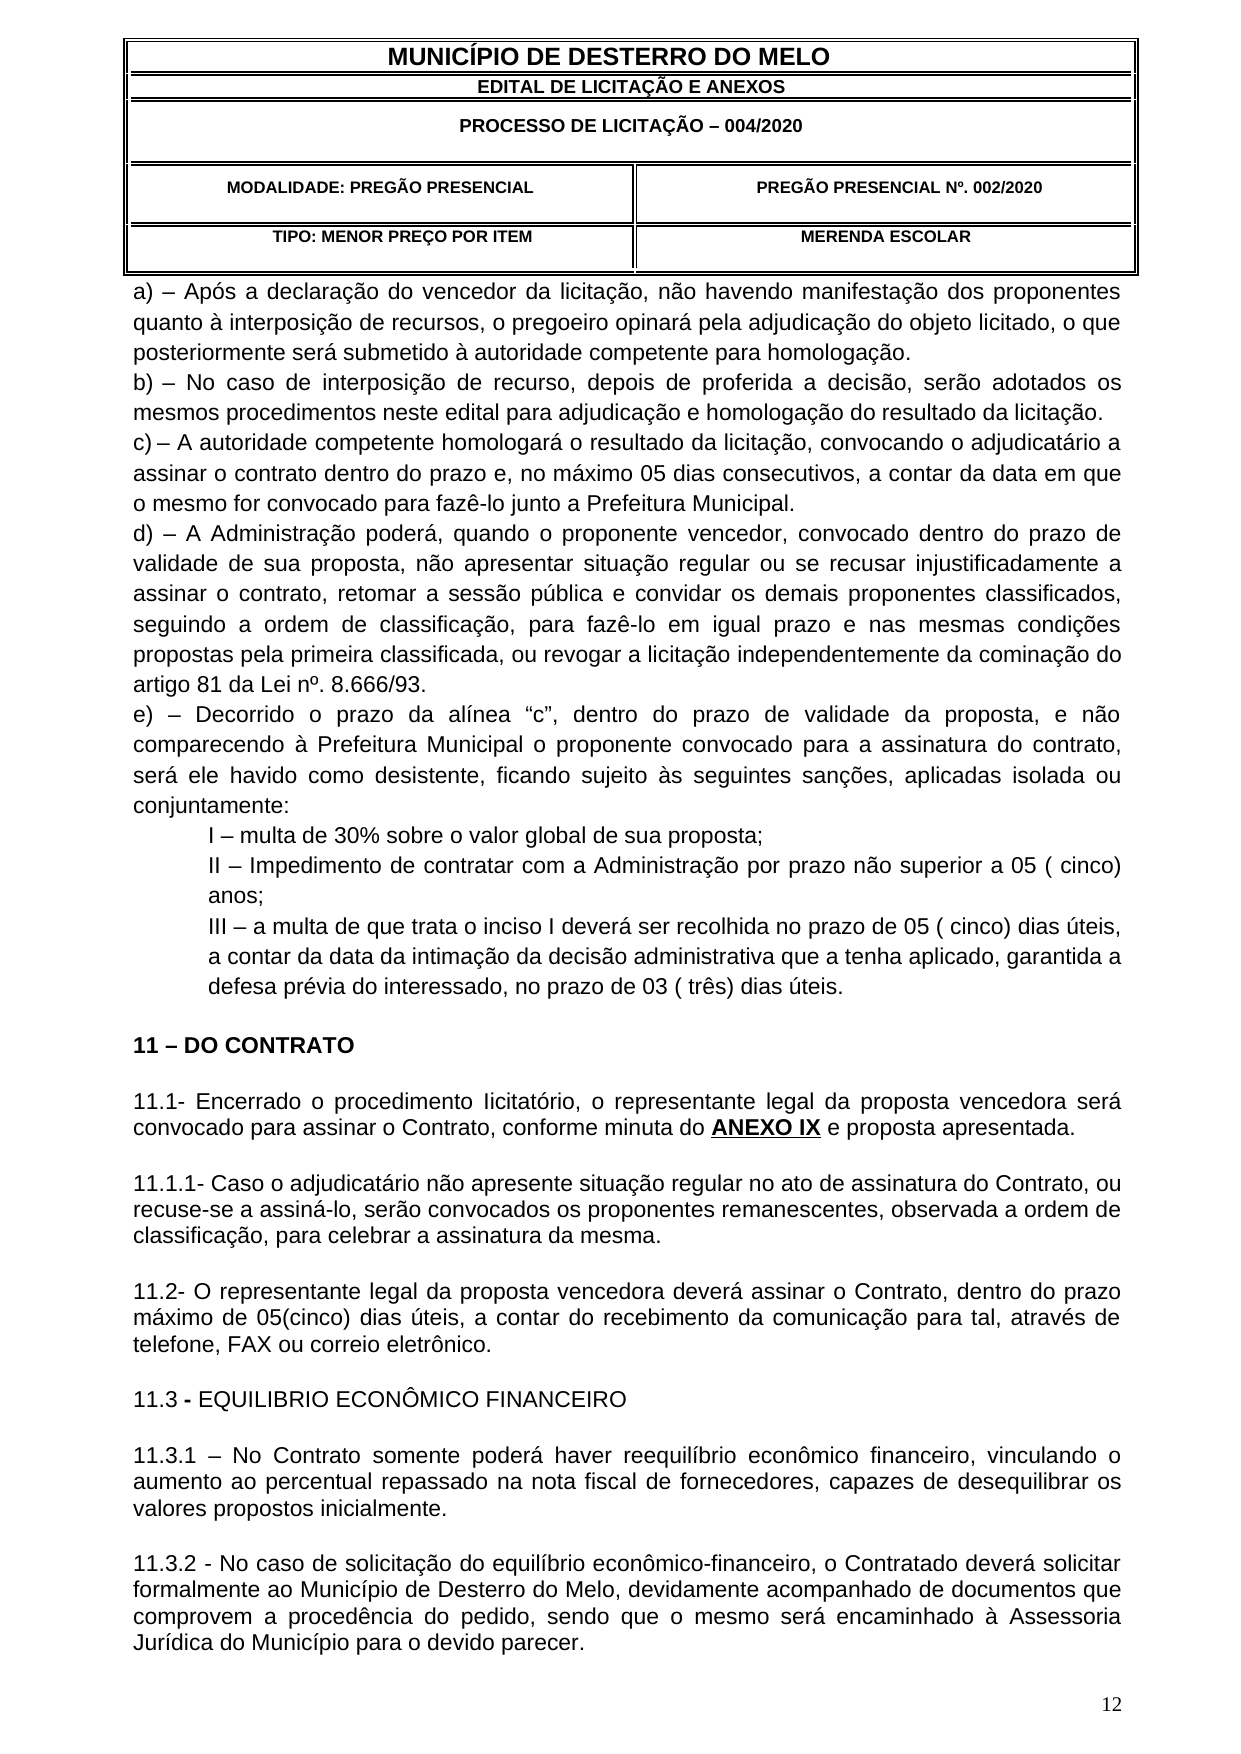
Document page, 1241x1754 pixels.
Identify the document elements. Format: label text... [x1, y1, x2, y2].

text II – Impedimento de contratar com a Administração por prazo não superior a 05 ( cinco) anos; [208, 852, 1122, 909]
text e) – Decorrido o prazo da alínea “c”, dentro do prazo de validade da proposta, e não comparecendo à Prefeitura Municipal o proponente convocado para a assinatura do contrato, será ele havido como desistente, ficando sujeito às seguintes sanções, aplicadas isolada ou conjuntamente: [133, 701, 1122, 818]
text III – a multa de que trata o inciso I deverá ser recolhida no prazo de 05 ( cinco) dias úteis, a contar da data da intimação da decisão administrativa que a tenha aplicado, garantida a defesa prévia do interessado, no prazo de 03 ( três) dias úteis. [208, 913, 1122, 999]
text 11.3.2 - No caso de solicitação do equilíbrio econômico-financeiro, o Contratado deverá solicitar formalmente ao Município de Desterro do Melo, devidamente acompanhado de documentos que comprovem a procedência do pedido, sendo que o mesmo será encaminhado à Assessoria Jurídica do Município para o devido parecer. [133, 1550, 1122, 1655]
text d) – A Administração poderá, quando o proponente vencedor, convocado dentro do prazo de validade de sua proposta, não apresentar situação regular ou se recusar injustificadamente a assinar o contrato, retomar a sessão pública e convidar os demais proponentes classificados, seguindo a ordem de classificação, para fazê-lo em igual prazo e nas mesmas condições propostas pela primeira classificada, ou revogar a licitação independentemente da cominação do artigo 81 da Lei nº. 8.666/93. [133, 520, 1122, 697]
text 11.2- O representante legal da proposta vencedora deverá assinar o Contrato, dentro do prazo máximo de 05(cinco) dias úteis, a contar do recebimento da comunicação para tal, através de telefone, FAX ou correio eletrônico. [133, 1278, 1122, 1357]
text I – multa de 30% sobre o valor global de sua proposta; [208, 822, 1122, 848]
text 11.1.1- Caso o adjudicatário não apresente situação regular no ato de assinatura do Contrato, ou recuse-se a assiná-lo, serão convocados os proponentes remanescentes, observada a ordem de classificação, para celebrar a assinatura da mesma. [133, 1170, 1122, 1249]
text 11.3 - EQUILIBRIO ECONÔMICO FINANCEIRO [133, 1386, 1122, 1413]
text 11.3.1 – No Contrato somente poderá haver reequilíbrio econômico financeiro, vinculando o aumento ao percentual repassado na nota fiscal de fornecedores, capazes de desequilibrar os valores propostos inicialmente. [133, 1442, 1122, 1521]
text a) – Após a declaração do vencedor da licitação, não havendo manifestação dos proponentes quanto à interposição de recursos, o pregoeiro opinará pela adjudicação do objeto licitado, o que posteriormente será submetido à autoridade competente para homologação. [133, 278, 1122, 365]
text 11 – DO CONTRATO [133, 1032, 1122, 1059]
text b) – No caso de interposição de recurso, depois de proferida a decisão, serão adotados os mesmos procedimentos neste edital para adjudicação e homologação do resultado da licitação. [133, 369, 1122, 425]
text c) – A autoridade competente homologará o resultado da licitação, convocando o adjudicatário a assinar o contrato dentro do prazo e, no máximo 05 dias consecutivos, a contar da data em que o mesmo for convocado para fazê-lo junto a Prefeitura Municipal. [133, 429, 1122, 516]
text 11.1- Encerrado o procedimento Iicitatório, o representante legal da proposta vencedora será convocado para assinar o Contrato, conforme minuta do ANEXO IX e proposta apresentada. [133, 1088, 1122, 1141]
